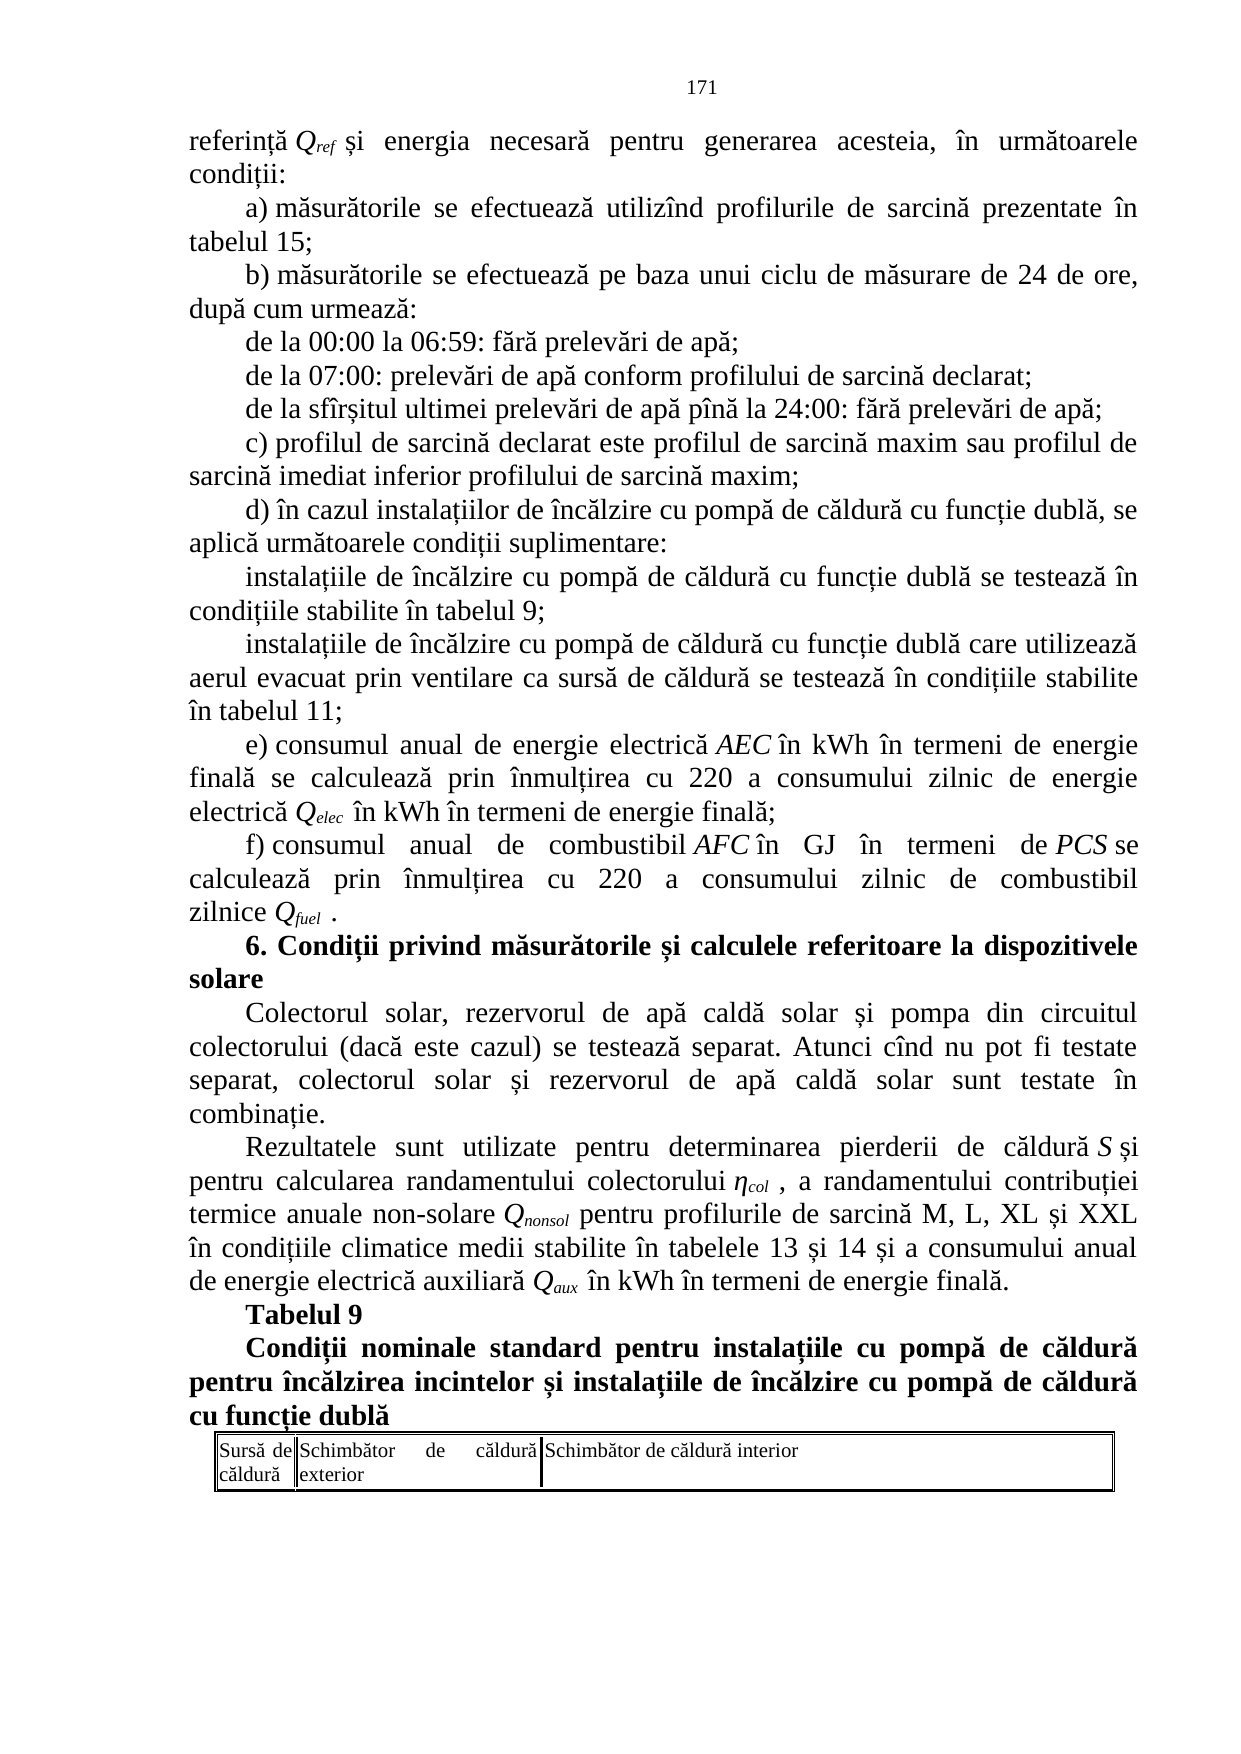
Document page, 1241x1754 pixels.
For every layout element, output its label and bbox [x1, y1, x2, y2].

table_cell [189, 123, 1140, 928]
table_cell [189, 928, 1140, 1492]
